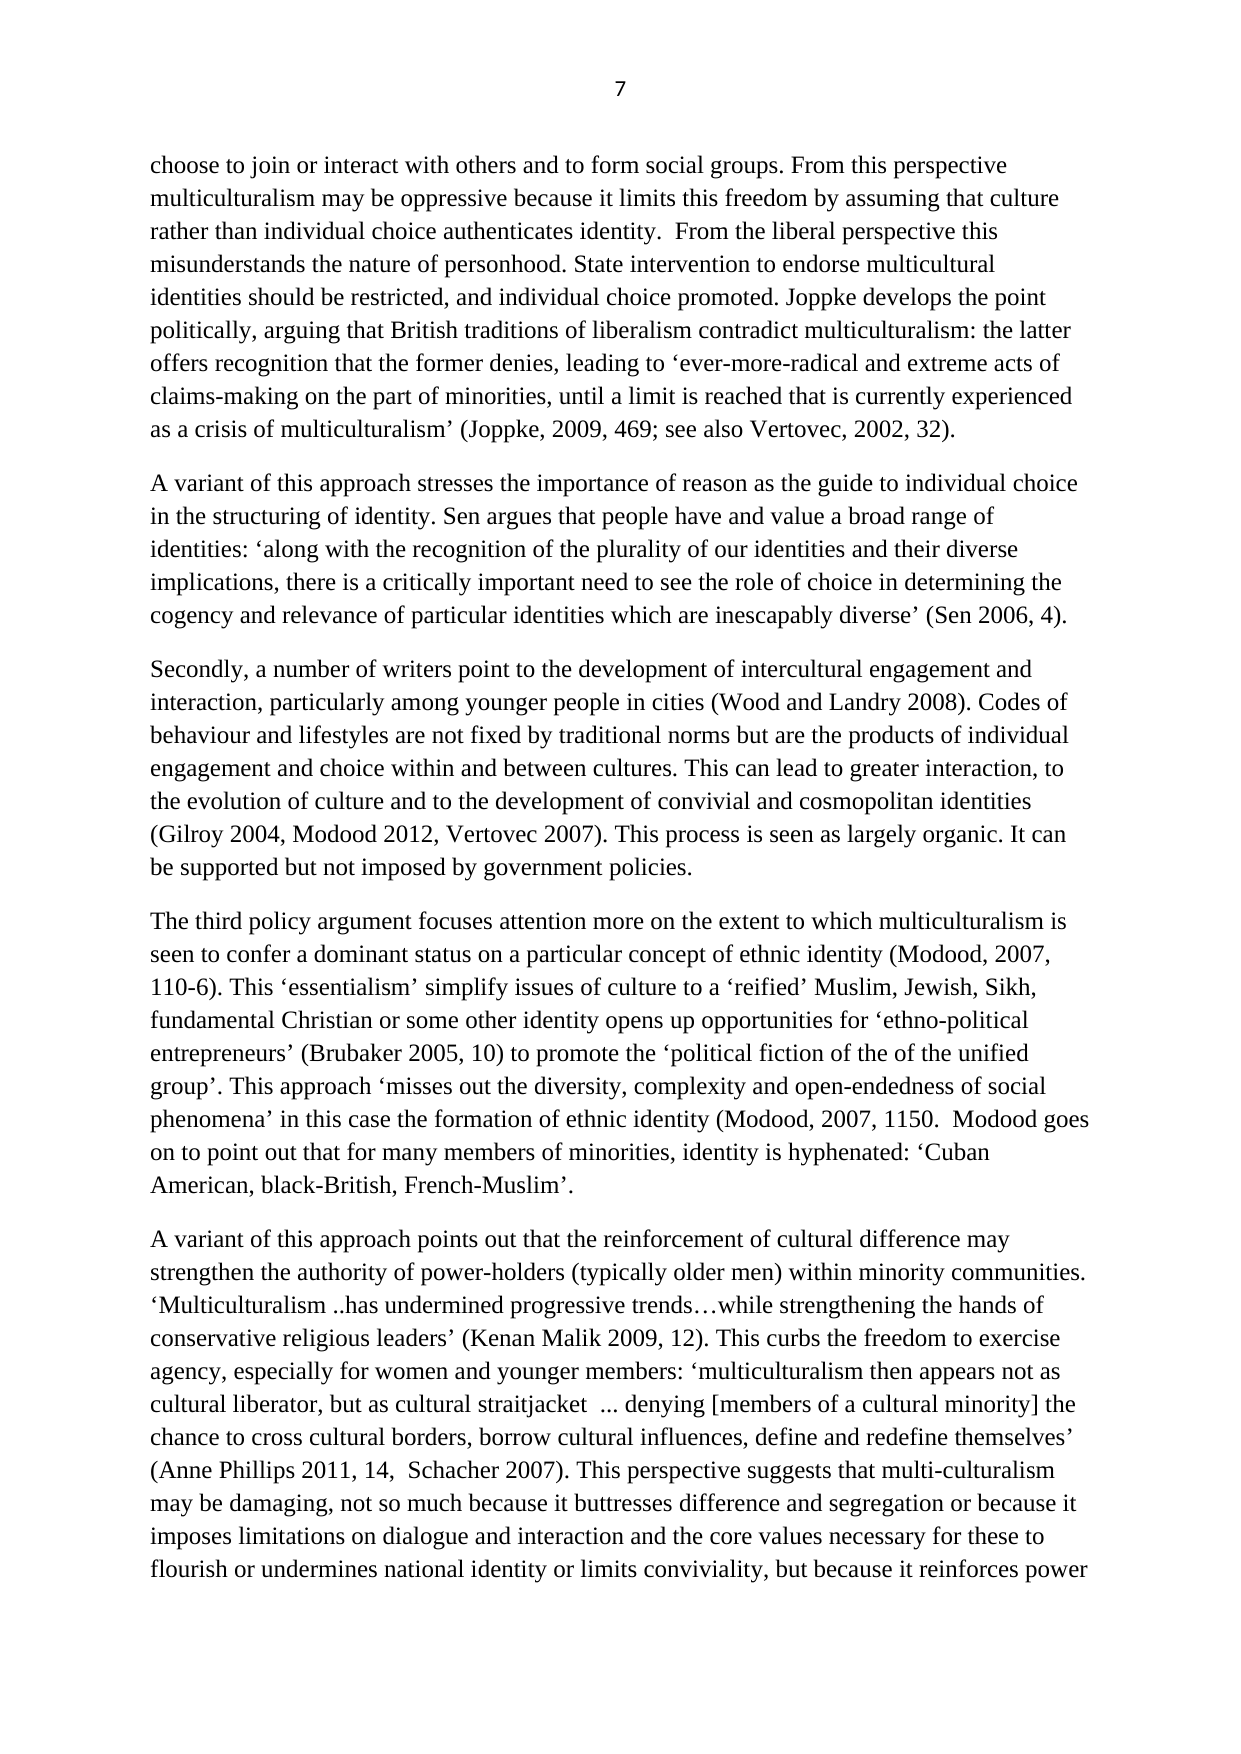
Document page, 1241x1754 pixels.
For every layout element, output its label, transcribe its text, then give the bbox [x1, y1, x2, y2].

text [150, 1224, 1090, 1583]
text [150, 150, 1090, 443]
text The third policy argument focuses attention more on the extent to which multiculturalism is seen to confer a dominant status on a particular concept of ethnic identity (Modood, 2007, 110-6). This ‘essentialism’ simplify issues of culture to a ‘reified’ Muslim, Jewish, Sikh, fundamental Christian or some other identity opens up opportunities for ‘ethno-political entrepreneurs’ (Brubaker 2005, 10) to promote the ‘political fiction of the of the unified group’. This approach ‘misses out the diversity, complexity and open-endedness of social phenomena’ in this case the formation of ethnic identity (Modood, 2007, 1150. Modood goes on to point out that for many members of minorities, identity is hyphenated: ‘Cuban American, black-British, French-Muslim’. [150, 906, 1090, 1199]
text A variant of this approach stresses the importance of reason as the guide to individual choice in the structuring of identity. Sen argues that people have and value a broad range of identities: ‘along with the recognition of the plurality of our identities and their diverse implications, there is a critically important need to see the role of choice in determining the cogency and relevance of particular identities which are inescapably diverse’ (Sen 2006, 4). [150, 468, 1090, 629]
text Secondly, a number of writers point to the development of intercultural engagement and interaction, particularly among younger people in cities (Wood and Landry 2008). Codes of behaviour and lifestyles are not fixed by traditional norms but are the products of individual engagement and choice within and between cultures. This can lead to greater interaction, to the evolution of culture and to the development of convivial and cosmopolitan identities (Gilroy 2004, Modood 2012, Vertovec 2007). This process is seen as largely organic. It can be supported but not imposed by government policies. [150, 654, 1090, 881]
